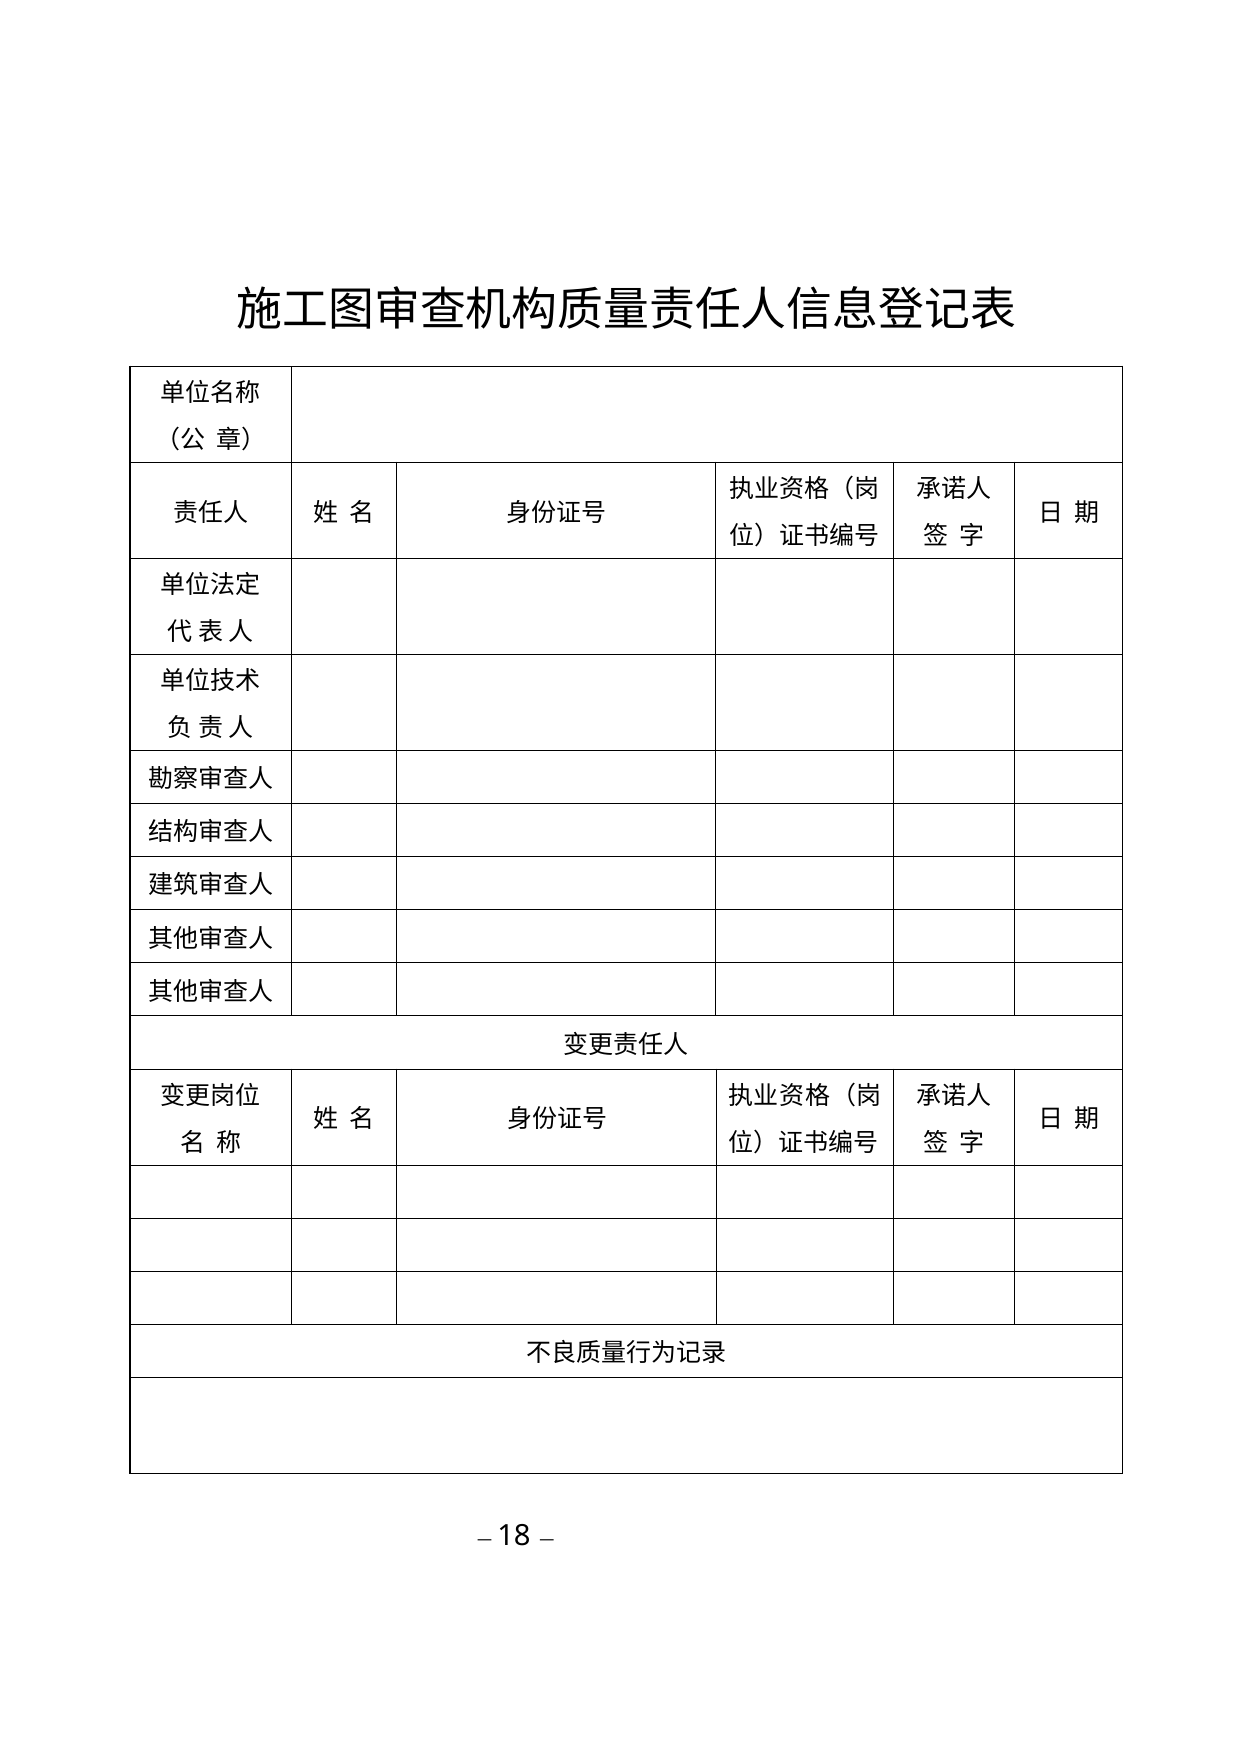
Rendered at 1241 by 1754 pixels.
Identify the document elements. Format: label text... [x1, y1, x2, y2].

table_cell [716, 804, 893, 856]
table_cell 姓 名 [292, 1070, 396, 1164]
table_cell [397, 963, 715, 1015]
table_cell [1015, 910, 1122, 962]
table_cell 结构审查人 [131, 804, 291, 856]
table_cell [292, 559, 396, 654]
table_cell [397, 857, 715, 909]
table_cell [894, 910, 1014, 962]
table_cell [894, 857, 1014, 909]
table_cell [292, 857, 396, 909]
table_cell [397, 1219, 716, 1271]
table_cell [397, 804, 715, 856]
table_cell [894, 1166, 1014, 1218]
table_cell [131, 1166, 291, 1218]
table_cell [894, 655, 1014, 750]
table_cell [894, 1272, 1014, 1324]
table_cell [894, 1219, 1014, 1271]
table_cell 责任人 [131, 463, 291, 558]
table_cell [1015, 857, 1122, 909]
table_cell [716, 559, 893, 654]
table_cell [716, 963, 893, 1015]
table_cell [397, 655, 715, 750]
table_cell 承诺人签 字 [894, 463, 1014, 558]
table_cell [397, 910, 715, 962]
table_cell 勘察审查人 [131, 751, 291, 803]
table_cell [292, 655, 396, 750]
table_cell 执业资格（岗位）证书编号 [717, 1070, 893, 1164]
table_cell 执业资格（岗位）证书编号 [716, 463, 893, 558]
table_cell [292, 1166, 396, 1218]
table_cell [292, 1272, 396, 1324]
table_cell 日 期 [1015, 1070, 1122, 1164]
table_cell 单位法定 代 表 人 [131, 559, 291, 654]
table_cell 日 期 [1015, 463, 1122, 558]
table_cell [131, 1219, 291, 1271]
table_cell 单位技术 负 责 人 [131, 655, 291, 750]
table_cell [131, 1272, 291, 1324]
table_header [292, 367, 1122, 462]
table_cell [717, 1166, 893, 1218]
table_cell 承诺人 签 字 [894, 1070, 1014, 1164]
table_cell [716, 751, 893, 803]
table_cell [1015, 751, 1122, 803]
table_cell [894, 963, 1014, 1015]
table_cell 变更责任人 [131, 1016, 1122, 1068]
table_cell [894, 559, 1014, 654]
table_cell [716, 655, 893, 750]
table_cell [1015, 804, 1122, 856]
table_cell 姓 名 [292, 463, 396, 558]
table_cell [1015, 655, 1122, 750]
table_cell 身份证号 [397, 1070, 716, 1164]
table_cell [397, 751, 715, 803]
table_cell [1015, 1166, 1122, 1218]
table_cell [894, 751, 1014, 803]
table_cell 变更岗位 名 称 [131, 1070, 291, 1164]
table_cell 其他审查人 [131, 963, 291, 1015]
table_cell 建筑审查人 [131, 857, 291, 909]
table_cell [292, 910, 396, 962]
table_cell [1015, 1219, 1122, 1271]
table_cell [1015, 1272, 1122, 1324]
table_cell [292, 1219, 396, 1271]
table_cell [397, 559, 715, 654]
table_cell [1015, 559, 1122, 654]
table_cell [397, 1272, 716, 1324]
table_cell [397, 1166, 716, 1218]
table_cell [1015, 963, 1122, 1015]
table_cell [716, 857, 893, 909]
table_cell [716, 910, 893, 962]
table_cell [717, 1219, 893, 1271]
table_cell [717, 1272, 893, 1324]
table_cell [292, 963, 396, 1015]
table_cell 身份证号 [397, 463, 715, 558]
table_cell [131, 1378, 1122, 1473]
table_cell [292, 804, 396, 856]
table_cell 其他审查人 [131, 910, 291, 962]
table_cell [292, 751, 396, 803]
table_cell 不良质量行为记录 [131, 1325, 1122, 1377]
table_cell [894, 804, 1014, 856]
text 施工图审查机构质量责任人信息登记表 [165, 273, 1087, 339]
